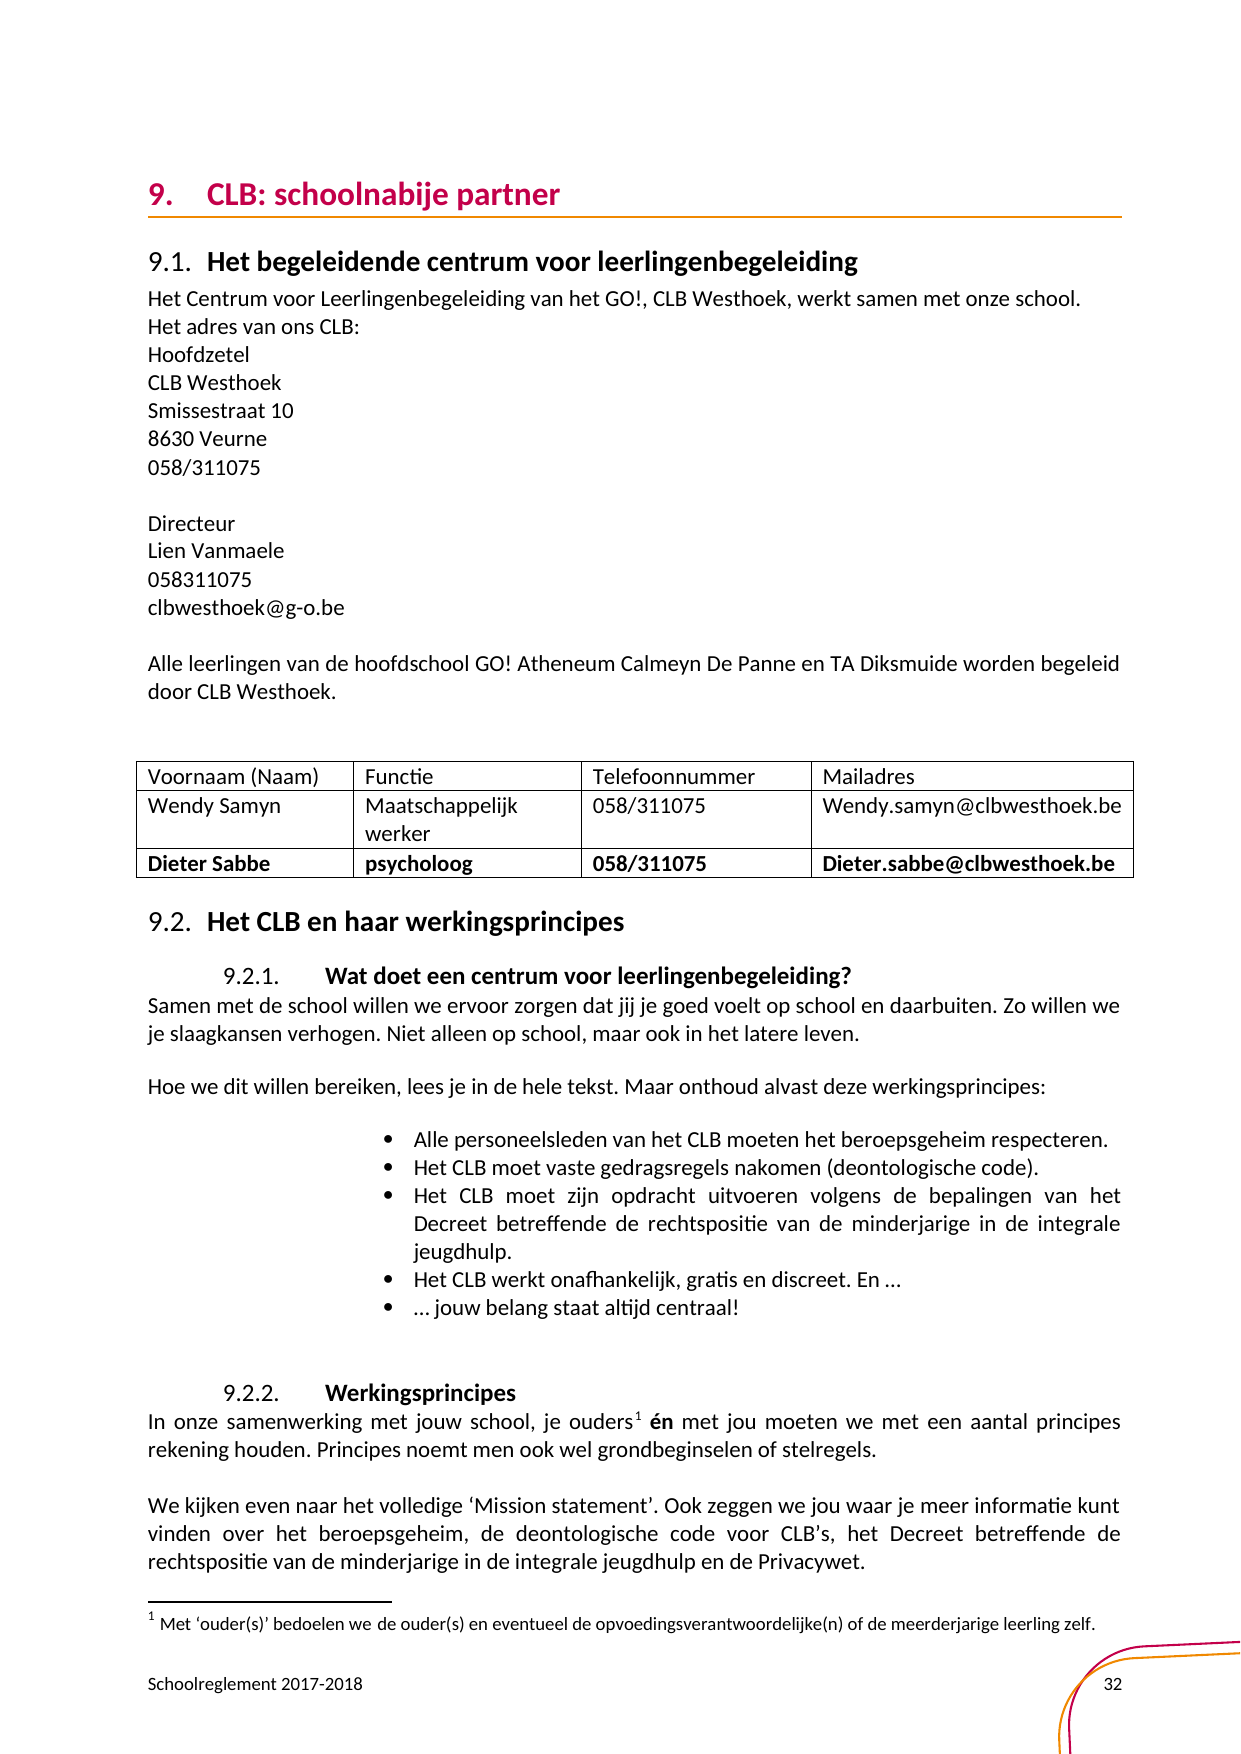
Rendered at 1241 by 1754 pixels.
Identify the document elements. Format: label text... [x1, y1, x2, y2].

text clbwesthoek@g-o.be [148, 593, 1122, 621]
text Directeur [148, 509, 1122, 537]
text 8630 Veurne [148, 424, 1122, 453]
text Hoe we dit willen bereiken, lees je in de hele tekst. Maar onthoud alvast deze werkingsprincipes: [148, 1072, 1122, 1100]
table_cell Dieter.sabbe@clbwesthoek.be [812, 849, 1133, 877]
text CLB Westhoek [148, 368, 1122, 397]
subtitle Het CLB en haar werkingsprincipes [148, 903, 1122, 939]
text In onze samenwerking met jouw school, je ouders én met jou moeten we met een aantal principes rekening houden. Principes noemt men ook wel grondbeginselen of stelregels. [148, 1407, 1122, 1463]
text Het Centrum voor Leerlingenbegeleiding van het GO!, CLB Westhoek, werkt samen met onze school. [148, 284, 1122, 312]
text Het CLB moet vaste gedragsregels nakomen (deontologische code). [384, 1153, 1122, 1181]
table_header Functie [354, 762, 581, 790]
text Het CLB moet zijn opdracht uitvoeren volgens de bepalingen van het Decreet betreffende de rechtspositie van de minderjarige in de integrale jeugdhulp. [384, 1181, 1122, 1265]
text Samen met de school willen we ervoor zorgen dat jij je goed voelt op school en daarbuiten. Zo willen we je slaagkansen verhogen. Niet alleen op school, maar ook in het latere leven. [148, 991, 1122, 1047]
subtitle Werkingsprincipes [223, 1374, 1122, 1407]
text Lien Vanmaele [148, 537, 1122, 565]
table_cell 058/311075 [582, 849, 811, 877]
text Smissestraat 10 [148, 397, 1122, 424]
text We kijken even naar het volledige ‘Mission statement’. Ook zeggen we jou waar je meer informatie kunt vinden over het beroepsgeheim, de deontologische code voor CLB’s, het Decreet betreffende de rechtspositie van de minderjarige in de integrale jeugdhulp en de Privacywet. [148, 1491, 1122, 1575]
text 058/311075 [148, 453, 1122, 481]
table_cell Wendy.samyn@clbwesthoek.be [812, 791, 1133, 848]
table_cell Wendy Samyn [137, 791, 353, 848]
table_header Telefoonnummer [582, 762, 811, 790]
subtitle CLB: schoolnabije partner [148, 173, 1122, 216]
text Alle leerlingen van de hoofdschool GO! Atheneum Calmeyn De Panne en TA Diksmuide worden begeleid door CLB Westhoek. [148, 649, 1122, 705]
text Hoofdzetel [148, 341, 1122, 368]
table_header Mailadres [812, 762, 1133, 790]
subtitle Het begeleidende centrum voor leerlingenbegeleiding [148, 243, 1122, 278]
text … jouw belang staat altijd centraal! [384, 1293, 1122, 1321]
table_header Voornaam (Naam) [137, 762, 353, 790]
table_cell Maatschappelijk werker [354, 791, 581, 848]
table_cell 058/311075 [582, 791, 811, 848]
text 058311075 [148, 565, 1122, 593]
subtitle Wat doet een centrum voor leerlingenbegeleiding? [223, 957, 1122, 991]
table_cell Dieter Sabbe [137, 849, 353, 877]
table_cell psycholoog [354, 849, 581, 877]
text Het CLB werkt onafhankelijk, gratis en discreet. En … [384, 1265, 1122, 1293]
text Alle personeelsleden van het CLB moeten het beroepsgeheim respecteren. [384, 1125, 1122, 1153]
text Het adres van ons CLB: [148, 312, 1122, 341]
